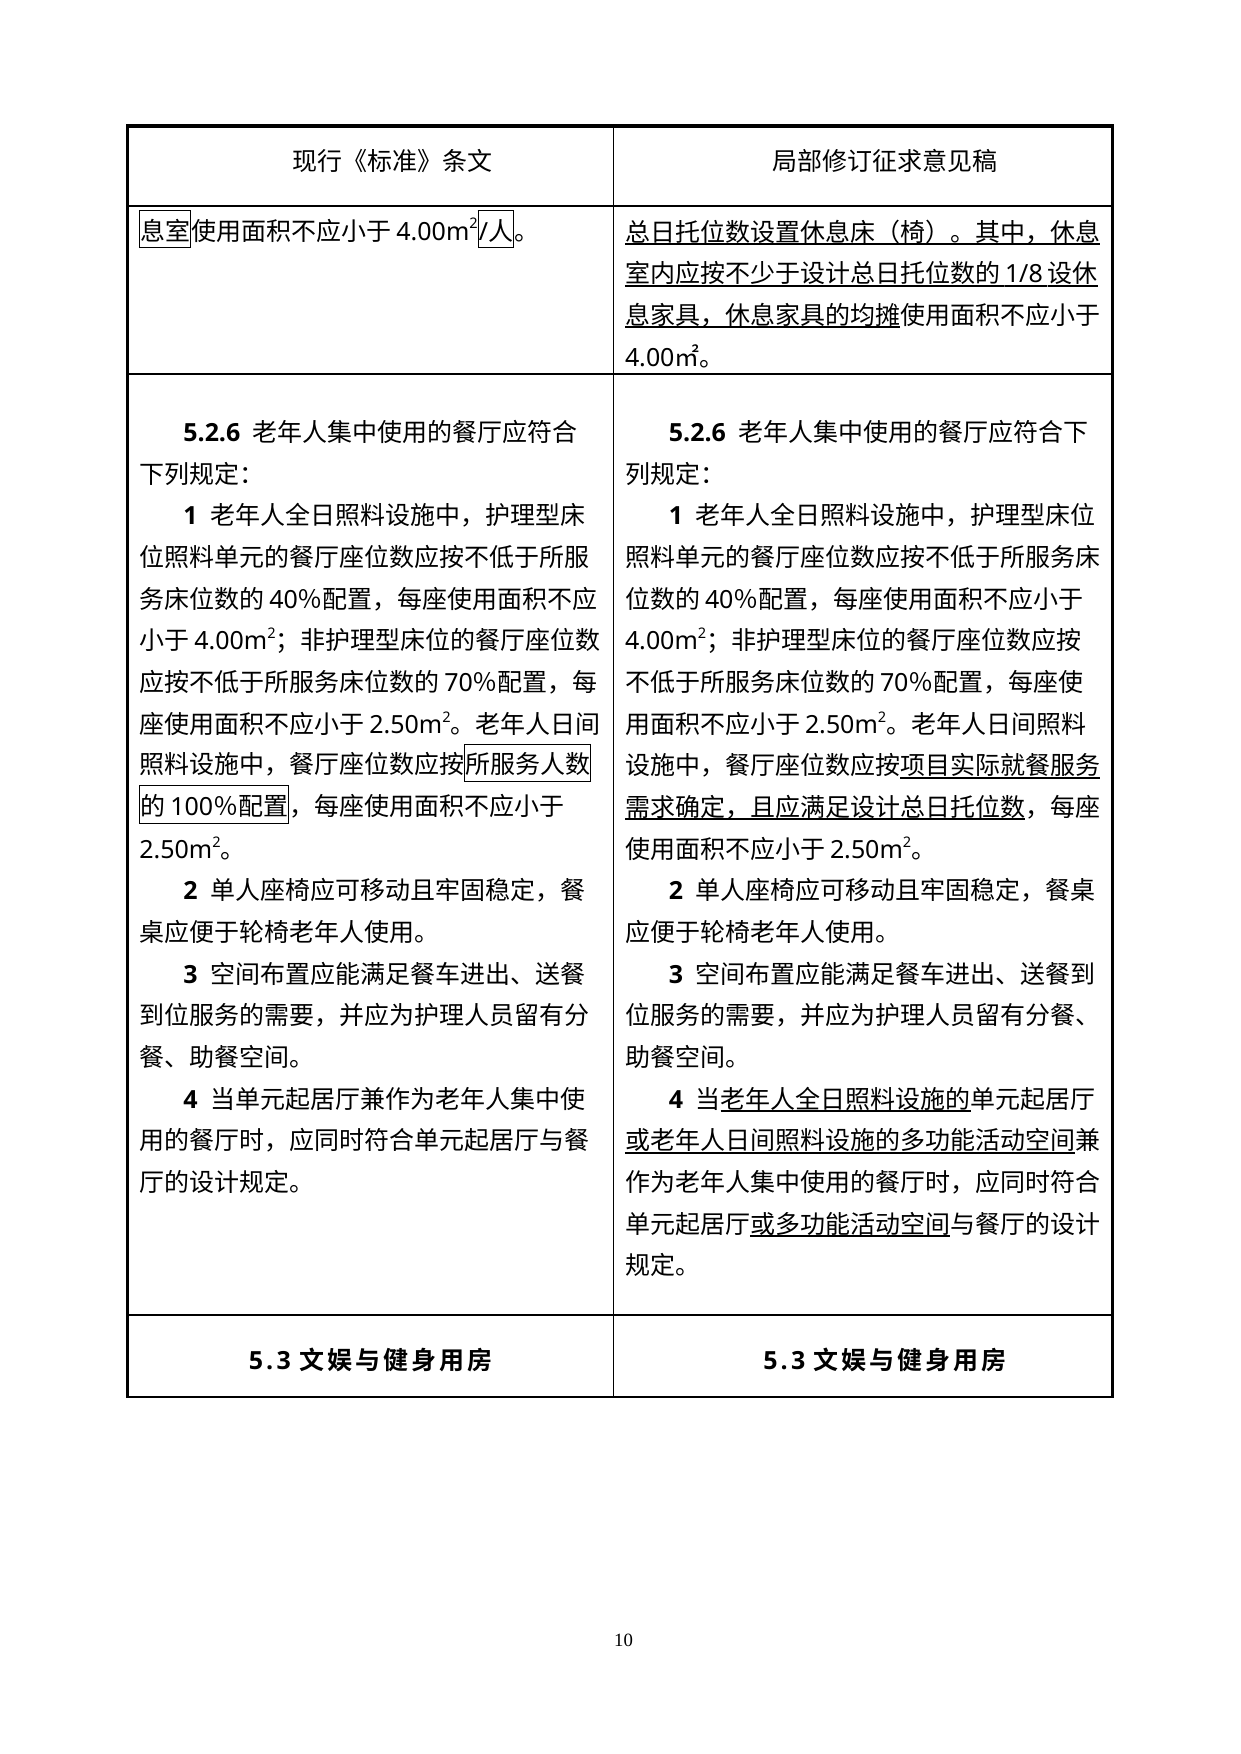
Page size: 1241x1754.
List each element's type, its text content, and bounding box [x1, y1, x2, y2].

table_header 现行《标准》条文 [129, 128, 613, 205]
table_cell 5.2.6 老年人集中使用的餐厅应符合下列规定： 1 老年人全日照料设施中，护理型床位照料单元的餐厅座位数应按不低于所服务床位数的40％配置，每座使用面积不应小于4.00m2；非护理型床位的餐厅座位数应按不低于所服务床位数的70％配置，每座使用面积不应小于2.50m2。老年人日间照料设施中，餐厅座位数应按项目实际就餐服务需求确定，且应满足设计总日托位数，每座使用面积不应小于2.50m2。 2 单人座椅应可移动且牢固稳定，餐桌应便于轮椅老年人使用。 3 空间布置应能满足餐车进出、送餐到位服务的需要，并应为护理人员留有分餐、助餐空间。 4 当老年人全日照料设施的单元起居厅或老年人日间照料设施的多功能活动空间兼作为老年人集中使用的餐厅时，应同时符合单元起居厅或多功能活动空间与餐厅的设计规定。 [614, 375, 1111, 1314]
table_header 局部修订征求意见稿 [614, 128, 1111, 205]
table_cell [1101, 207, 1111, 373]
table_cell 5.2.6 老年人集中使用的餐厅应符合下列规定： 1 老年人全日照料设施中，护理型床位照料单元的餐厅座位数应按不低于所服务床位数的40％配置，每座使用面积不应小于4.00m2；非护理型床位的餐厅座位数应按不低于所服务床位数的70％配置，每座使用面积不应小于2.50m2。老年人日间照料设施中，餐厅座位数应按所服务人数的100％配置，每座使用面积不应小于2.50m2。 2 单人座椅应可移动且牢固稳定，餐桌应便于轮椅老年人使用。 3 空间布置应能满足餐车进出、送餐到位服务的需要，并应为护理人员留有分餐、助餐空间。 4 当单元起居厅兼作为老年人集中使用的餐厅时，应同时符合单元起居厅与餐厅的设计规定。 [129, 375, 613, 1314]
table_cell 5.3文娱与健身用房 [614, 1316, 1111, 1396]
table_cell 5.3文娱与健身用房 [129, 1316, 613, 1396]
